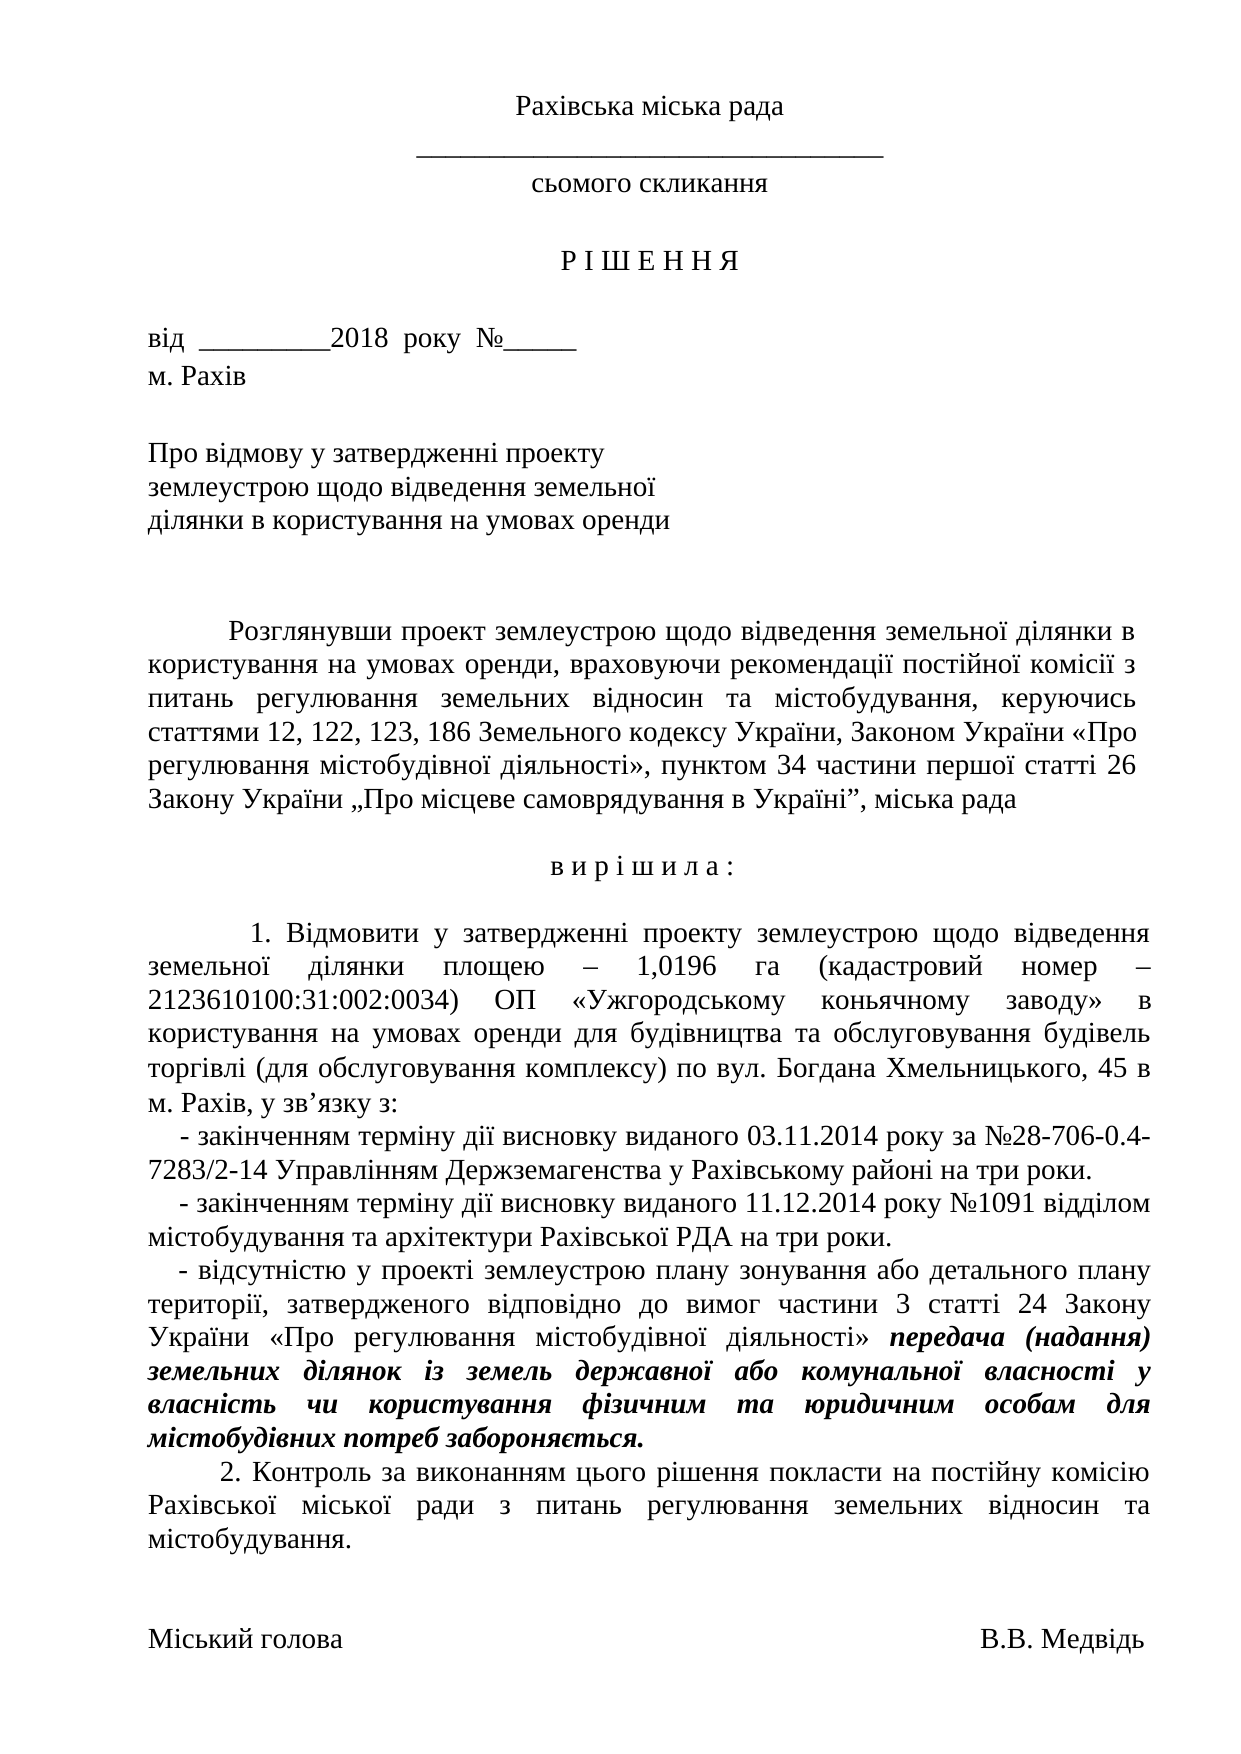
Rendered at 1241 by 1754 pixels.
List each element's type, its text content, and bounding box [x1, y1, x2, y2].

text Р І Ш Е Н Н Я [148, 243, 1152, 276]
text Про відмову у затвердженні проекту [148, 435, 1152, 469]
text ділянки в користування на умовах оренди [148, 502, 1152, 536]
text Розглянувши проект землеустрою щодо відведення земельної ділянки в користування на умовах оренди, враховуючи рекомендації постійної комісії з питань регулювання земельних відносин та містобудування, керуючись статтями 12, 122, 123, 186 Земельного кодексу України, Законом України «Про регулювання містобудівної діяльності», пунктом 34 частини першої статті 26 Закону України „Про місцеве самоврядування в Україні”, міська рада [148, 613, 1137, 814]
text сьомого скликання [148, 166, 1152, 199]
text Рахівська міська рада [148, 88, 1152, 122]
text від _________2018 року №_____ [148, 320, 1152, 353]
text 2. Контроль за виконанням цього рішення покласти на постійну комісію Рахівської міської ради з питань регулювання земельних відносин та містобудування. [148, 1454, 1152, 1554]
text землеустрою щодо відведення земельної [148, 469, 1152, 502]
text 1. Відмовити у затвердженні проекту землеустрою щодо відведення земельної ділянки площею – 1,0196 га (кадастровий номер – 2123610100:31:002:0034) ОП «Ужгородському коньячному заводу» в користування на умовах оренди для будівництва та обслуговування будівель торгівлі (для обслуговування комплексу) по вул. Богдана Хмельницького, 45 в м. Рахів, у зв’язку з: [148, 915, 1152, 1118]
text ________________________________ [148, 127, 1152, 161]
text - закінченням терміну дії висновку виданого 03.11.2014 року за №28-706-0.4-7283/2-14 Управлінням Держземагенства у Рахівському районі на три роки. [148, 1118, 1152, 1185]
text - відсутністю у проекті землеустрою плану зонування або детального плану території, затвердженого відповідно до вимог частини 3 статті 24 Закону України «Про регулювання містобудівної діяльності» передача (надання) земельних ділянок із земель державної або комунальної власності у власність чи користування фізичним та юридичним особам для містобудівних потреб забороняється. [148, 1252, 1152, 1454]
text в и р і ш и л а : [148, 848, 1137, 881]
text Міський голова В.В. Медвідь [148, 1621, 1152, 1655]
text м. Рахів [148, 358, 1137, 392]
text - закінченням терміну дії висновку виданого 11.12.2014 року №1091 відділом містобудування та архітектури Рахівської РДА на три роки. [148, 1185, 1152, 1252]
